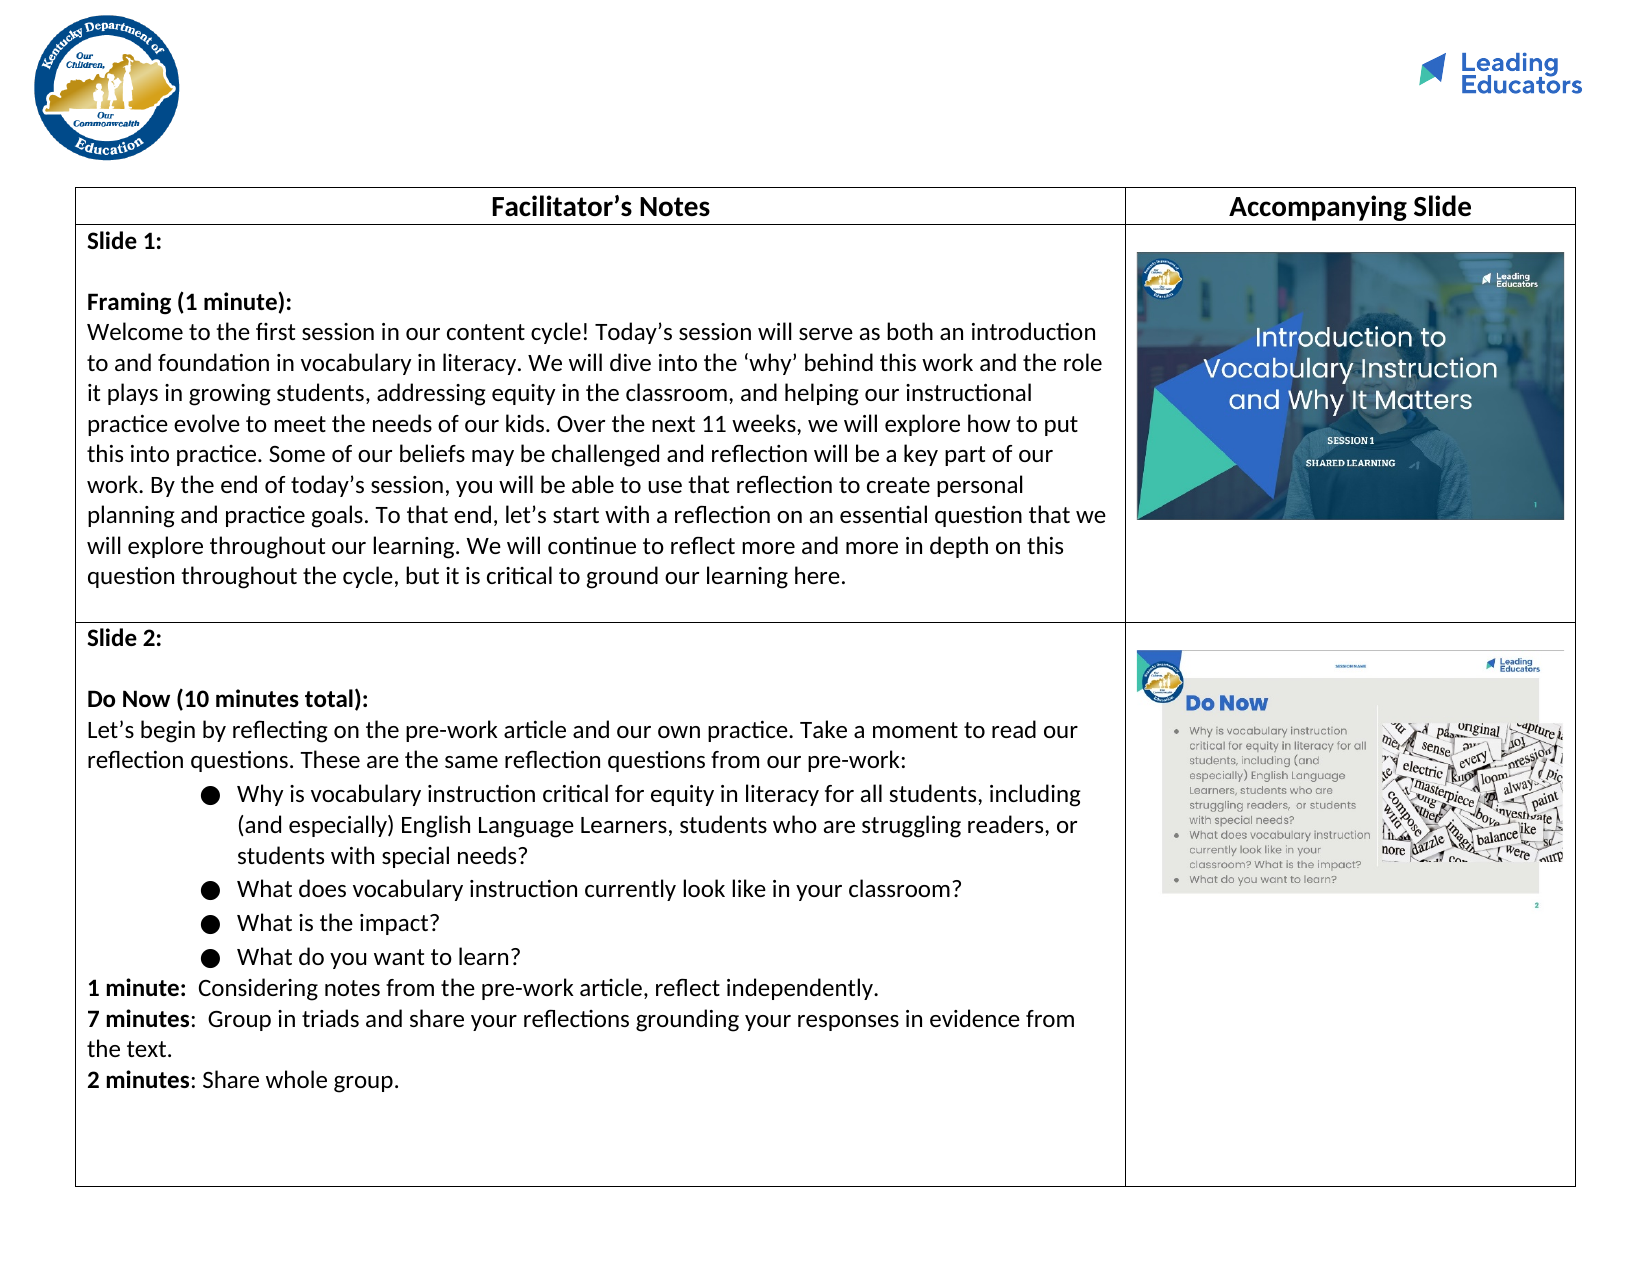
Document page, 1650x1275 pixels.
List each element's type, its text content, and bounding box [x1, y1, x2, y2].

table_header Facilitator’s Notes [76, 188, 1125, 224]
table_header Accompanying Slide [1126, 188, 1575, 224]
table_cell [1126, 225, 1575, 622]
table_cell Slide 1: Framing (1 minute): Welcome to the first session in our content cycle! Today’s session will serve as both an introduction to and foundation in vocabulary in literacy. We will dive into the ‘why’ behind this work and the role it plays in growing students, addressing equity in the classroom, and helping our instructional practice evolve to meet the needs of our kids. Over the next 11 weeks, we will explore how to put this into practice. Some of our beliefs may be challenged and reflection will be a key part of our work. By the end of today’s session, you will be able to use that reflection to create personal planning and practice goals. To that end, let’s start with a reflection on an essential question that we will explore throughout our learning. We will continue to reflect more and more in depth on this question throughout the cycle, but it is critical to ground our learning here. [76, 225, 1125, 622]
table_cell [1126, 623, 1575, 1186]
picture [1392, 26, 1609, 120]
picture [31, 12, 182, 163]
picture [1136, 252, 1565, 520]
picture [1136, 650, 1565, 920]
